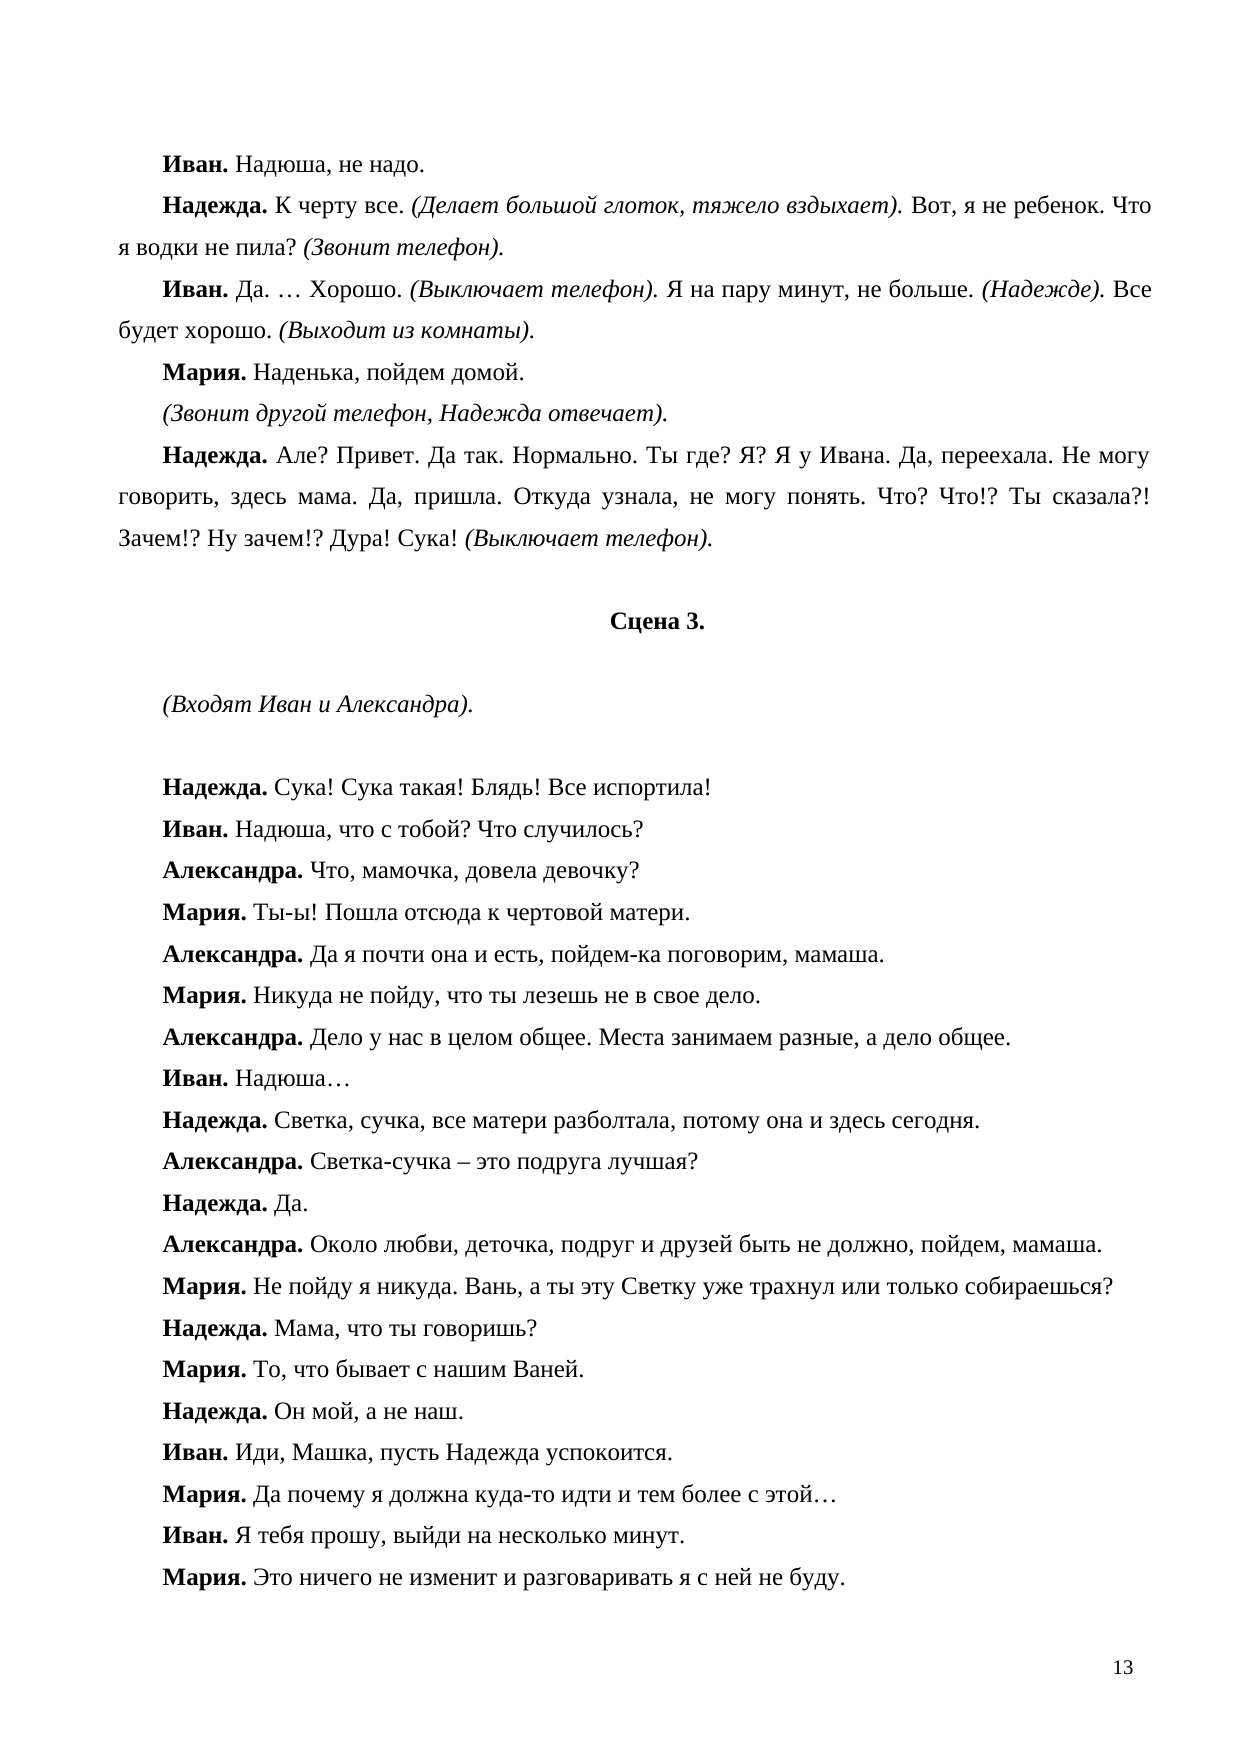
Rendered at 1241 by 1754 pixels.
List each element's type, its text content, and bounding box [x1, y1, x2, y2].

text Иван. Надюша… [118, 1064, 1152, 1092]
text Надежда. Светка, сучка, все матери разболтала, потому она и здесь сегодня. [118, 1106, 1152, 1134]
text Александра. Светка-сучка – это подруга лучшая? [118, 1147, 1152, 1175]
text Мария. Да почему я должна куда-то идти и тем более с этой… [118, 1480, 1152, 1508]
text Иван. Надюша, что с тобой? Что случилось? [118, 815, 1152, 843]
text Мария. Никуда не пойду, что ты лезешь не в свое дело. [118, 981, 1152, 1009]
text Мария. Это ничего не изменит и разговаривать я с ней не буду. [118, 1563, 1152, 1591]
text Александра. Дело у нас в целом общее. Места занимаем разные, а дело общее. [118, 1023, 1152, 1051]
text Иван. Надюша, не надо. [118, 150, 1152, 178]
text Мария. Ты-ы! Пошла отсюда к чертовой матери. [118, 898, 1152, 926]
text Мария. Не пойду я никуда. Вань, а ты эту Светку уже трахнул или только собираешься? [118, 1272, 1152, 1300]
text Надежда. К черту все. (Делает большой глоток, тяжело вздыхает). Вот, я не ребенок. Что я водки не пила? (Звонит телефон). [118, 192, 1152, 261]
text Надежда. Да. [118, 1189, 1152, 1217]
text Надежда. Мама, что ты говоришь? [118, 1314, 1152, 1341]
text (Входят Иван и Александра). [118, 690, 1152, 718]
text Иван. Я тебя прошу, выйди на несколько минут. [118, 1522, 1152, 1549]
text Александра. Да я почти она и есть, пойдем-ка поговорим, мамаша. [118, 940, 1152, 967]
text Надежда. Он мой, а не наш. [118, 1397, 1152, 1424]
text Иван. Иди, Машка, пусть Надежда успокоится. [118, 1438, 1152, 1466]
text Александра. Что, мамочка, довела девочку? [118, 857, 1152, 884]
text Иван. Да. … Хорошо. (Выключает телефон). Я на пару минут, не больше. (Надежде). Все будет хорошо. (Выходит из комнаты). [118, 275, 1152, 344]
text Надежда. Але? Привет. Да так. Нормально. Ты где? Я? Я у Ивана. Да, переехала. Не могу говорить, здесь мама. Да, пришла. Откуда узнала, не могу понять. Что? Что!? Ты сказала?! Зачем!? Ну зачем!? Дура! Сука! (Выключает телефон). [118, 441, 1152, 552]
text Сцена 3. [118, 607, 1152, 635]
text Надежда. Сука! Сука такая! Блядь! Все испортила! [118, 773, 1152, 801]
text (Звонит другой телефон, Надежда отвечает). [118, 399, 1152, 427]
text Мария. Наденька, пойдем домой. [118, 358, 1152, 386]
text Мария. То, что бывает с нашим Ваней. [118, 1355, 1152, 1383]
text Александра. Около любви, деточка, подруг и друзей быть не должно, пойдем, мамаша. [118, 1231, 1152, 1258]
